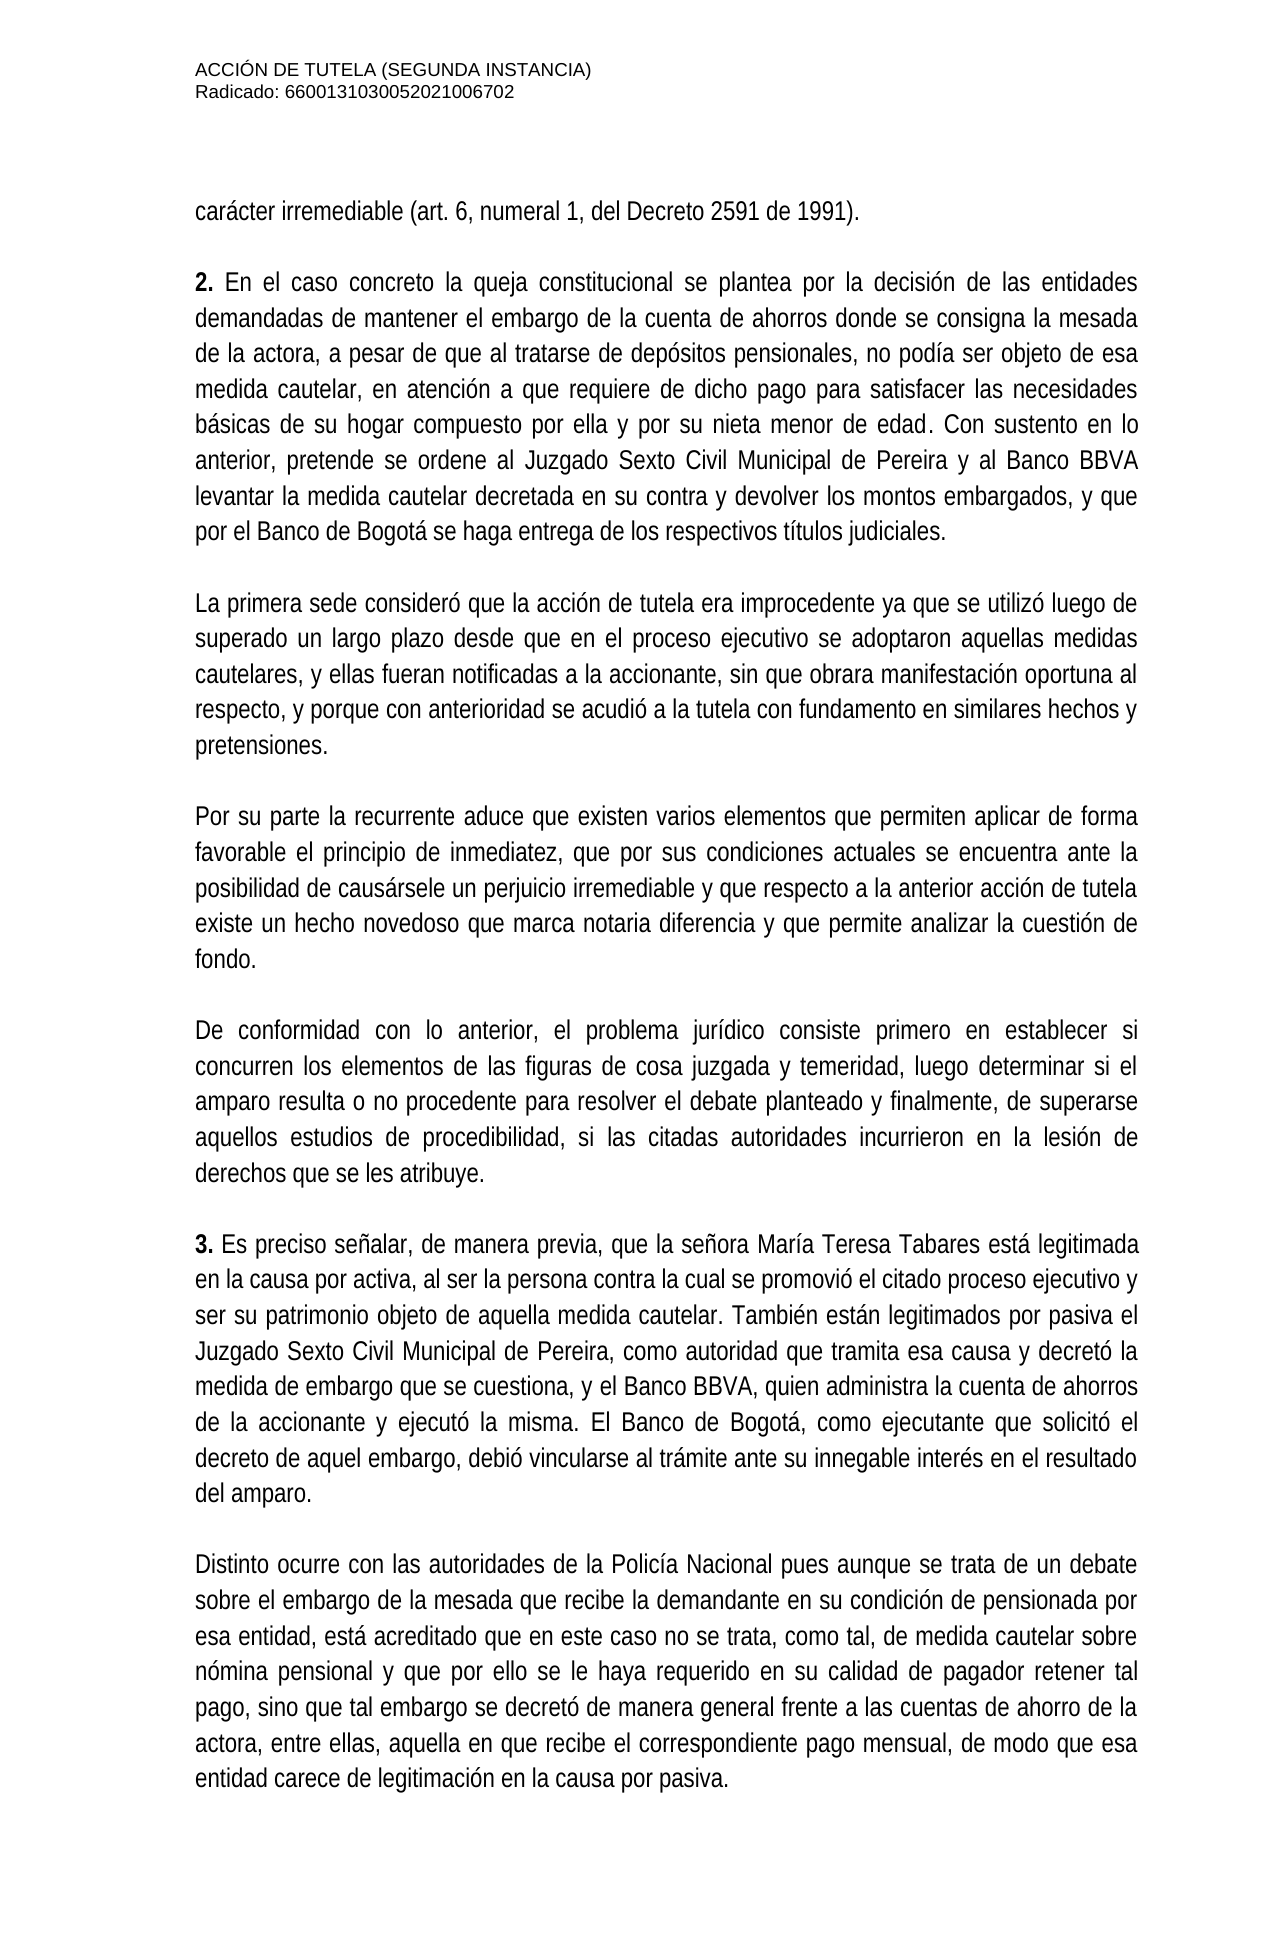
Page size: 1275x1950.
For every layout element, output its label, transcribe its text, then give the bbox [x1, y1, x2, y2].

text Distinto ocurre con las autoridades de la Policía Nacional pues aunque se trata de un debate sobre el embargo de la mesada que recibe la demandante en su condición de pensionada por esa entidad, está acreditado que en este caso no se trata, como tal, de medida cautelar sobre nómina pensional y que por ello se le haya requerido en su calidad de pagador retener tal pago, sino que tal embargo se decretó de manera general frente a las cuentas de ahorro de la actora, entre ellas, aquella en que recibe el correspondiente pago mensual, de modo que esa entidad carece de legitimación en la causa por pasiva. [195, 1549, 1139, 1793]
text 3. Es preciso señalar, de manera previa, que la señora María Teresa Tabares está legitimada en la causa por activa, al ser la persona contra la cual se promovió el citado proceso ejecutivo y ser su patrimonio objeto de aquella medida cautelar. También están legitimados por pasiva el Juzgado Sexto Civil Municipal de Pereira, como autoridad que tramita esa causa y decretó la medida de embargo que se cuestiona, y el Banco BBVA, quien administra la cuenta de ahorros de la accionante y ejecutó la misma. El Banco de Bogotá, como ejecutante que solicitó el decreto de aquel embargo, debió vincularse al trámite ante su innegable interés en el resultado del amparo. [195, 1228, 1139, 1508]
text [195, 195, 1139, 226]
text 2. En el caso concreto la queja constitucional se plantea por la decisión de las entidades demandadas de mantener el embargo de la cuenta de ahorros donde se consigna la mesada de la actora, a pesar de que al tratarse de depósitos pensionales, no podía ser objeto de esa medida cautelar, en atención a que requiere de dicho pago para satisfacer las necesidades básicas de su hogar compuesto por ella y por su nieta menor de edad. Con sustento en lo anterior, pretende se ordene al Juzgado Sexto Civil Municipal de Pereira y al Banco BBVA levantar la medida cautelar decretada en su contra y devolver los montos embargados, y que por el Banco de Bogotá se haga entrega de los respectivos títulos judiciales. [195, 266, 1139, 547]
text De conformidad con lo anterior, el problema jurídico consiste primero en establecer si concurren los elementos de las figuras de cosa juzgada y temeridad, luego determinar si el amparo resulta o no procedente para resolver el debate planteado y finalmente, de superarse aquellos estudios de procedibilidad, si las citadas autoridades incurrieron en la lesión de derechos que se les atribuye. [195, 1014, 1139, 1188]
text Por su parte la recurrente aduce que existen varios elementos que permiten aplicar de forma favorable el principio de inmediatez, que por sus condiciones actuales se encuentra ante la posibilidad de causársele un perjuicio irremediable y que respecto a la anterior acción de tutela existe un hecho novedoso que marca notaria diferencia y que permite analizar la cuestión de fondo. [195, 801, 1139, 974]
text La primera sede consideró que la acción de tutela era improcedente ya que se utilizó luego de superado un largo plazo desde que en el proceso ejecutivo se adoptaron aquellas medidas cautelares, y ellas fueran notificadas a la accionante, sin que obrara manifestación oportuna al respecto, y porque con anterioridad se acudió a la tutela con fundamento en similares hechos y pretensiones. [195, 587, 1139, 760]
